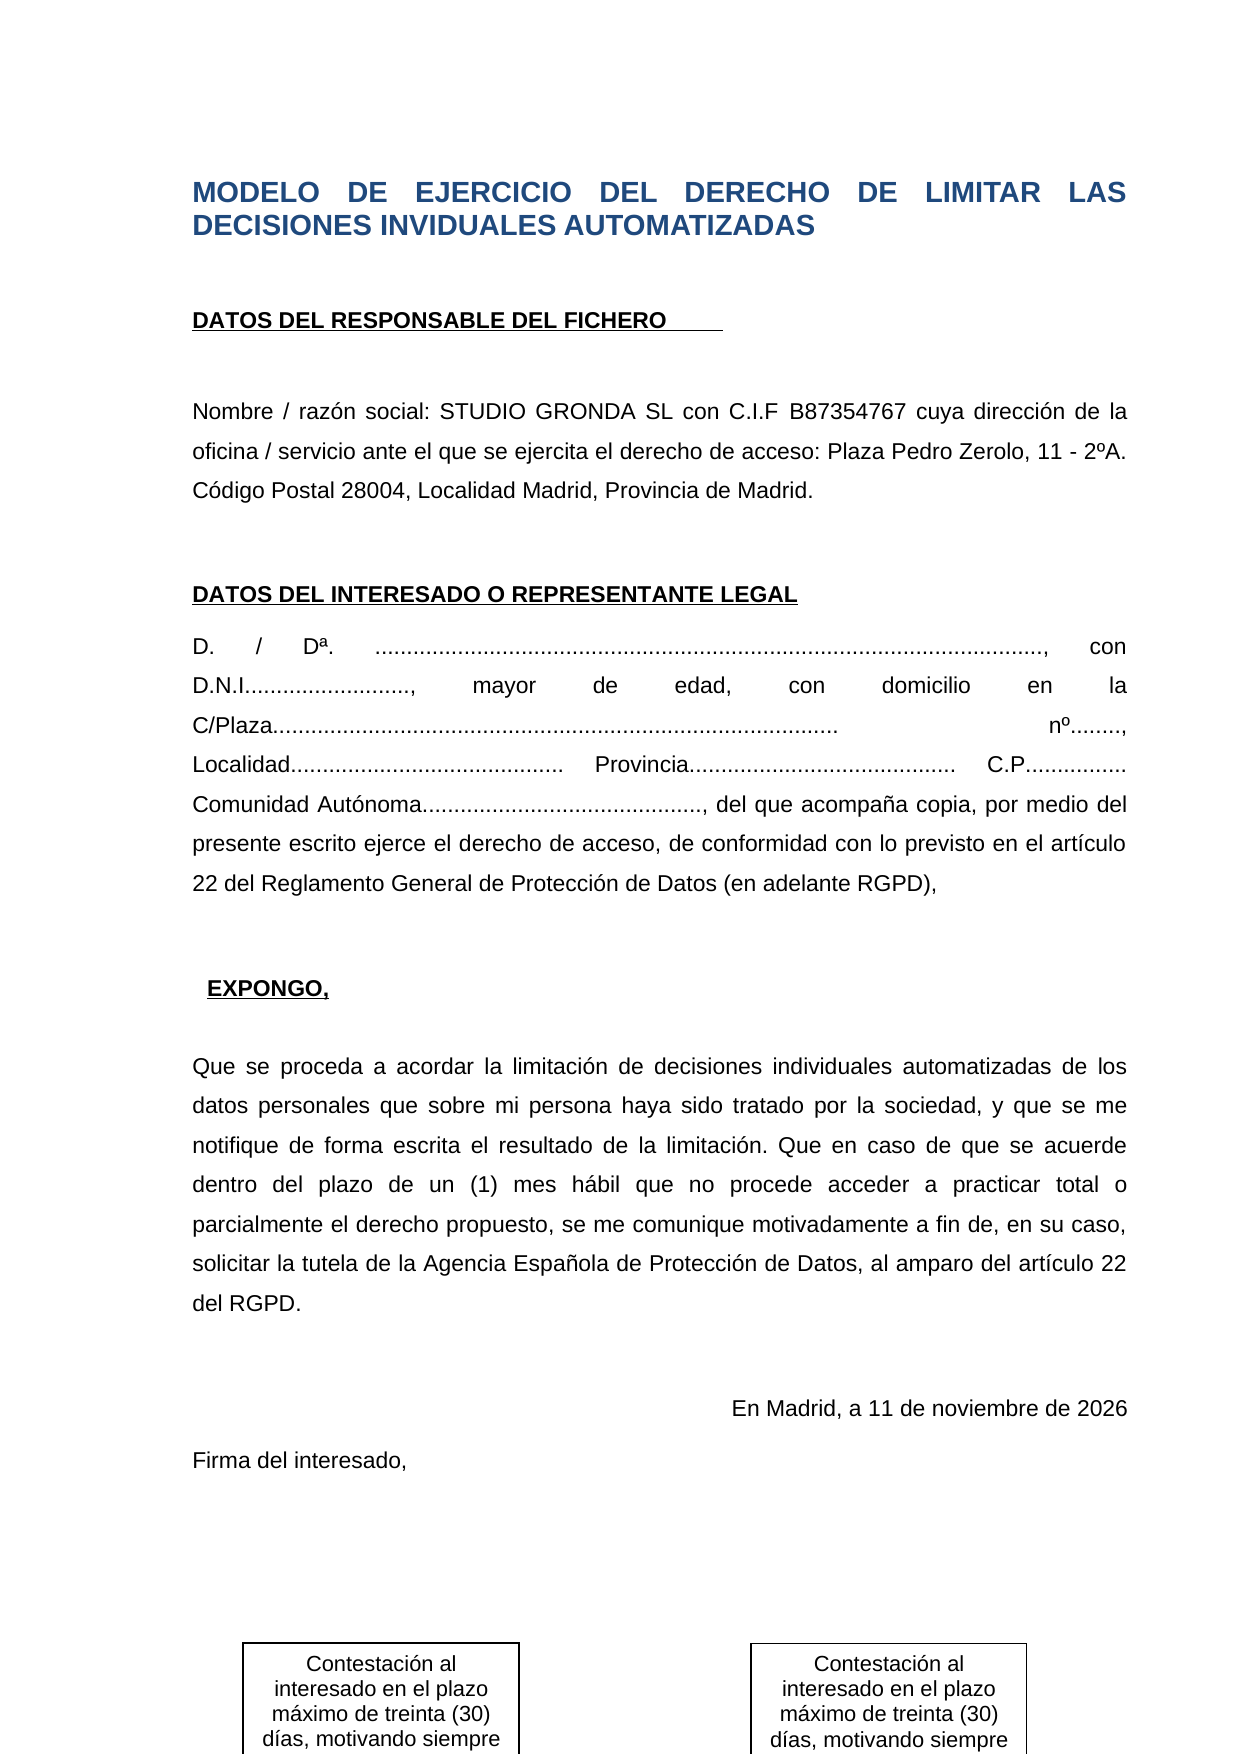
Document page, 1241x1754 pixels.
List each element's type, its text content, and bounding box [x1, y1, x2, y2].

list MODELO DE EJERCICIO DEL DERECHO DE LIMITAR LAS DECISIONES INVIDUALES AUTOMATIZADAS [192, 175, 1128, 242]
text EXPONGO, [207, 968, 1128, 1001]
text En Madrid, a 05 de junio de 2018 [192, 1395, 1128, 1422]
text Firma del interesado, [192, 1447, 1128, 1473]
text Que se proceda a acordar la limitación de decisiones individuales automatizadas de los datos personales que sobre mi persona haya sido tratado por la sociedad, y que se me notifique de forma escrita el resultado de la limitación. Que en caso de que se acuerde dentro del plazo de un (1) mes hábil que no procede acceder a practicar total o parcialmente el derecho propuesto, se me comunique motivadamente a fin de, en su caso, solicitar la tutela de la Agencia Española de Protección de Datos, al amparo del artículo 22 del RGPD. [192, 1053, 1128, 1316]
text DATOS DEL INTERESADO O REPRESENTANTE LEGAL [192, 581, 1128, 607]
text DATOS DEL RESPONSABLE DEL FICHERO [192, 300, 1128, 334]
text Nombre / razón social: STUDIO GRONDA SL con C.I.F B87354767 cuya dirección de la oficina / servicio ante el que se ejercita el derecho de acceso: Plaza Pedro Zerolo, 11 - 2ºA. Código Postal 28004, Localidad Madrid, Provincia de Madrid. [192, 398, 1128, 503]
text D. / Dª. ........................................................................................................., con D.N.I.........................., mayor de edad, con domicilio en la C/Plaza......................................................................................... nº........, Localidad........................................... Provincia.......................................... C.P................ Comunidad Autónoma............................................, del que acompaña copia, por medio del presente escrito ejerce el derecho de acceso, de conformidad con lo previsto en el artículo 22 del Reglamento General de Protección de Datos (en adelante RGPD), [192, 633, 1128, 896]
